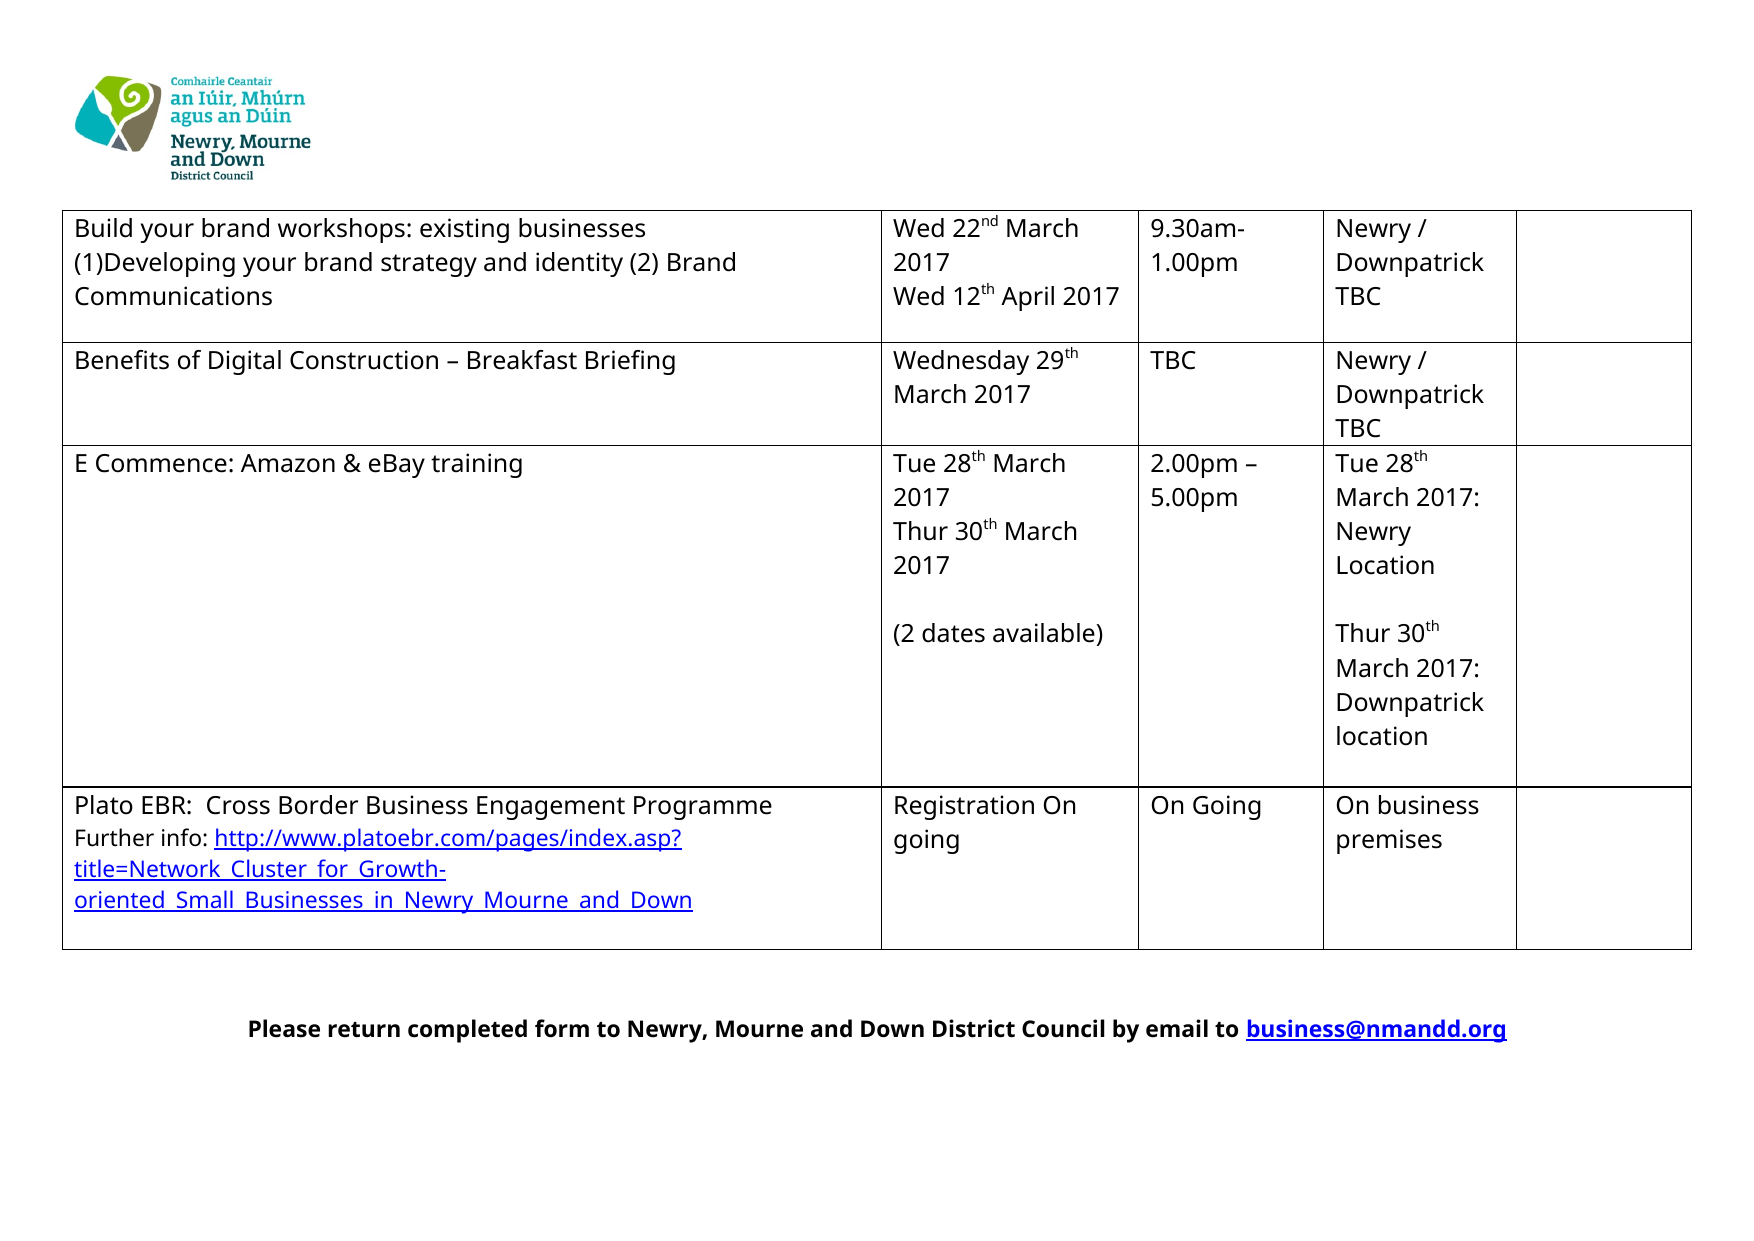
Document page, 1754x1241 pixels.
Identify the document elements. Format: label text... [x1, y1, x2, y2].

table_cell 2.00pm – 5.00pm [1139, 446, 1323, 786]
table_cell Newry / Downpatrick TBC [1324, 343, 1516, 445]
table_cell Registration On going [882, 788, 1138, 949]
table_cell TBC [1139, 343, 1323, 445]
table_cell Wednesday 29th March 2017 [882, 343, 1138, 445]
text Please return completed form to Newry, Mourne and Down District Council by email to business@nmandd.org [74, 1013, 1680, 1044]
table_cell On business premises [1324, 788, 1516, 949]
table_cell Tue 28th March 2017 Thur 30th March 2017 (2 dates available) [882, 446, 1138, 786]
table_cell [1517, 343, 1691, 445]
table_cell [1517, 211, 1691, 342]
table_cell Plato EBR: Cross Border Business Engagement Programme Further info: http://www.platoebr.com/pages/index.asp?title=Network_Cluster_for_Growth-oriented_Small_Businesses_in_Newry_Mourne_and_Down [63, 788, 881, 949]
table_cell Newry / Downpatrick TBC [1324, 211, 1516, 342]
table_cell On Going [1139, 788, 1323, 949]
table_cell Build your brand workshops: existing businesses (1)Developing your brand strategy and identity (2) Brand Communications [63, 211, 881, 342]
table_cell [1517, 446, 1691, 786]
picture [73, 74, 312, 181]
table_cell [1517, 788, 1691, 949]
table_cell 9.30am-1.00pm [1139, 211, 1323, 342]
table_cell Benefits of Digital Construction – Breakfast Briefing [63, 343, 881, 445]
table_cell Wed 22nd March 2017 Wed 12th April 2017 [882, 211, 1138, 342]
table_cell E Commence: Amazon & eBay training [63, 446, 881, 786]
table_cell Tue 28th March 2017: Newry Location Thur 30th March 2017: Downpatrick location [1324, 446, 1516, 786]
